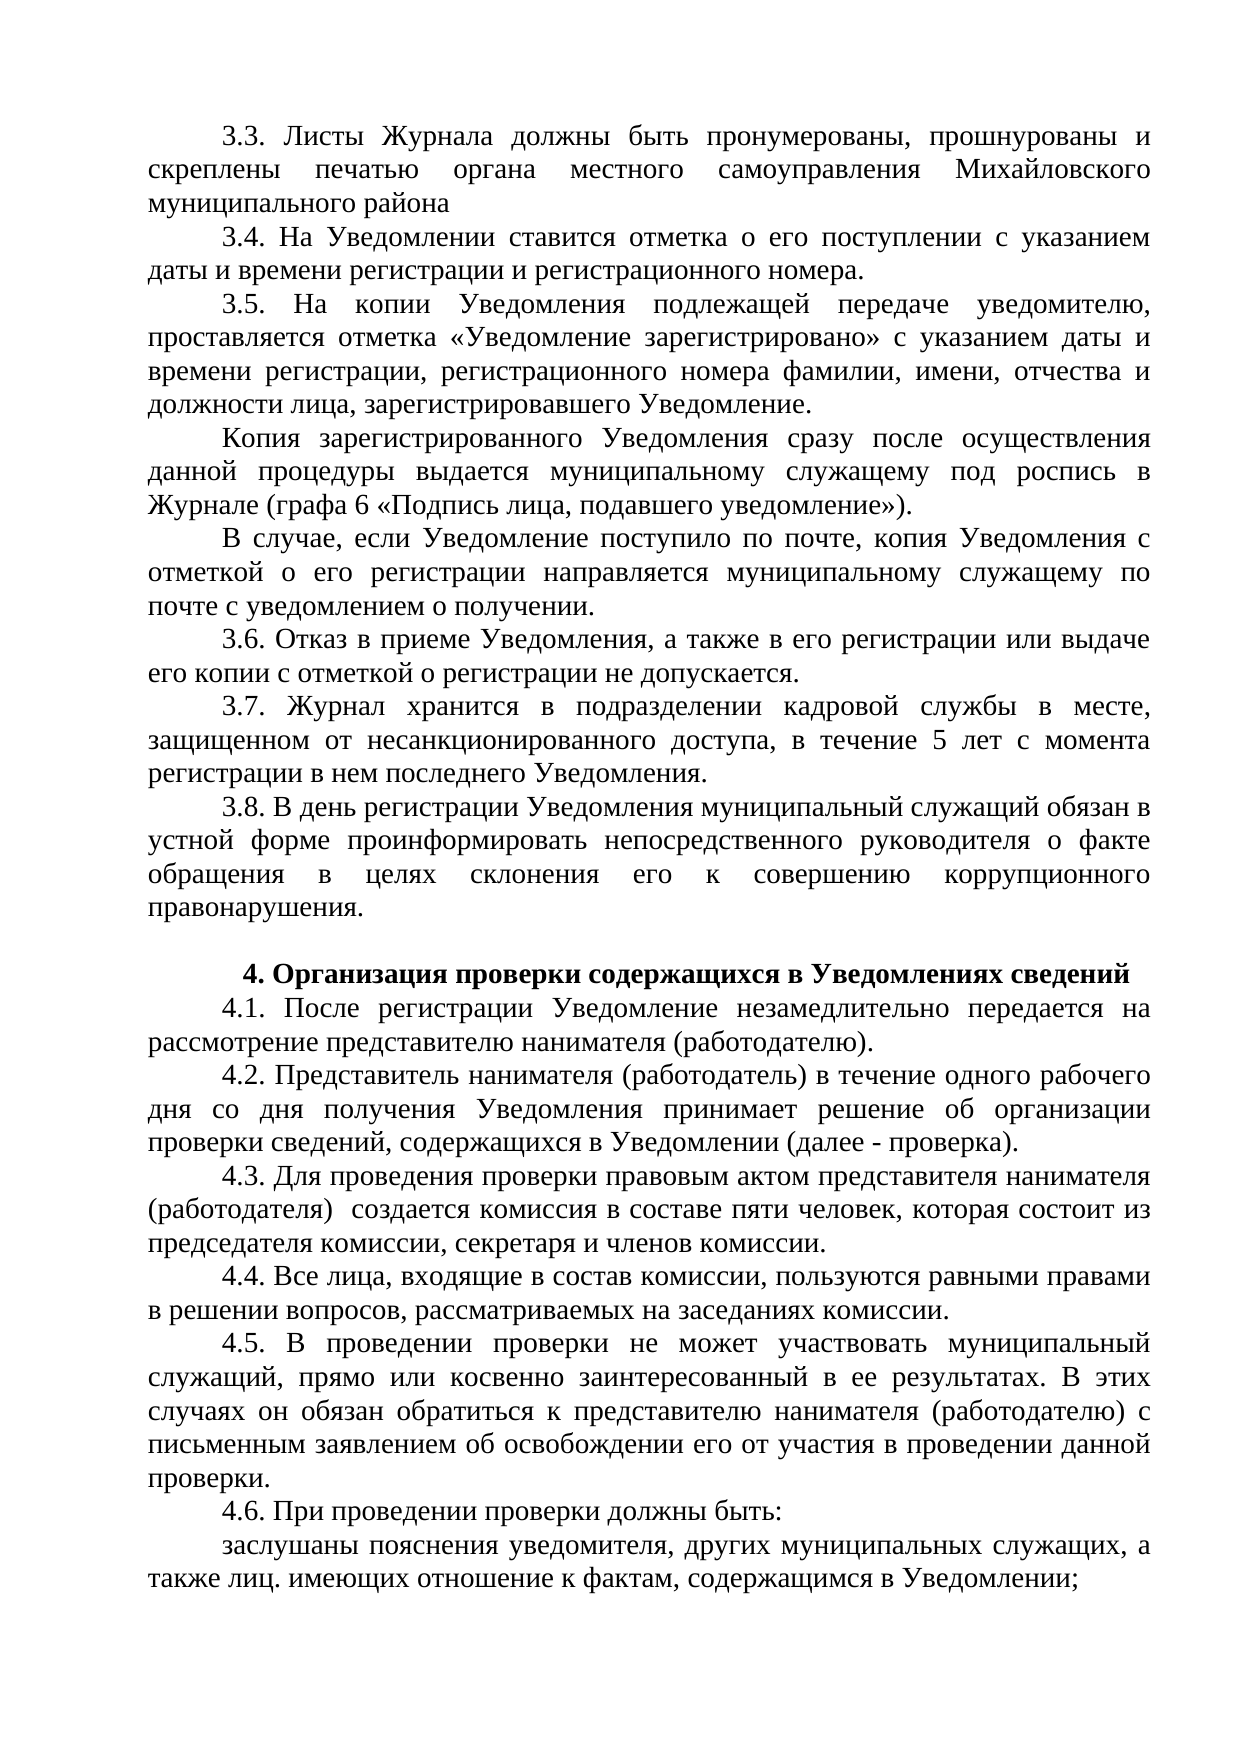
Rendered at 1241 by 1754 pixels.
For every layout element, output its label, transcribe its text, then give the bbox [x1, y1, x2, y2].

text 4.1. После регистрации Уведомление незамедлительно передается на рассмотрение представителю нанимателя (работодателю). [148, 990, 1152, 1057]
text 3.7. Журнал хранится в подразделении кадровой службы в месте, защищенном от несанкционированного доступа, в течение 5 лет с момента регистрации в нем последнего Уведомления. [148, 688, 1152, 789]
text 4. Организация проверки содержащихся в Уведомлениях сведений [148, 957, 1152, 990]
text 3.3. Листы Журнала должны быть пронумерованы, прошнурованы и скреплены печатью органа местного самоуправления Михайловского муниципального района [148, 118, 1152, 219]
text 4.3. Для проведения проверки правовым актом представителя нанимателя (работодателя) создается комиссия в составе пяти человек, которая состоит из председателя комиссии, секретаря и членов комиссии. [148, 1158, 1152, 1258]
text 4.2. Представитель нанимателя (работодатель) в течение одного рабочего дня со дня получения Уведомления принимает решение об организации проверки сведений, содержащихся в Уведомлении (далее - проверка). [148, 1057, 1152, 1158]
text заслушаны пояснения уведомителя, других муниципальных служащих, а также лиц. имеющих отношение к фактам, содержащимся в Уведомлении; [148, 1527, 1152, 1594]
text 3.8. В день регистрации Уведомления муниципальный служащий обязан в устной форме проинформировать непосредственного руководителя о факте обращения в целях склонения его к совершению коррупционного правонарушения. [148, 789, 1152, 923]
text 3.4. На Уведомлении ставится отметка о его поступлении с указанием даты и времени регистрации и регистрационного номера. [148, 219, 1152, 286]
text 3.6. Отказ в приеме Уведомления, а также в его регистрации или выдаче его копии с отметкой о регистрации не допускается. [148, 621, 1152, 688]
text 4.6. При проведении проверки должны быть: [148, 1493, 1152, 1527]
text Копия зарегистрированного Уведомления сразу после осуществления данной процедуры выдается муниципальному служащему под роспись в Журнале (графа 6 «Подпись лица, подавшего уведомление»). [148, 420, 1152, 521]
text 4.5. В проведении проверки не может участвовать муниципальный служащий, прямо или косвенно заинтересованный в ее результатах. В этих случаях он обязан обратиться к представителю нанимателя (работодателю) с письменным заявлением об освобождении его от участия в проведении данной проверки. [148, 1326, 1152, 1493]
text В случае, если Уведомление поступило по почте, копия Уведомления с отметкой о его регистрации направляется муниципальному служащему по почте с уведомлением о получении. [148, 521, 1152, 621]
text 4.4. Все лица, входящие в состав комиссии, пользуются равными правами в решении вопросов, рассматриваемых на заседаниях комиссии. [148, 1258, 1152, 1326]
text 3.5. На копии Уведомления подлежащей передаче уведомителю, проставляется отметка «Уведомление зарегистрировано» с указанием даты и времени регистрации, регистрационного номера фамилии, имени, отчества и должности лица, зарегистрировавшего Уведомление. [148, 286, 1152, 420]
